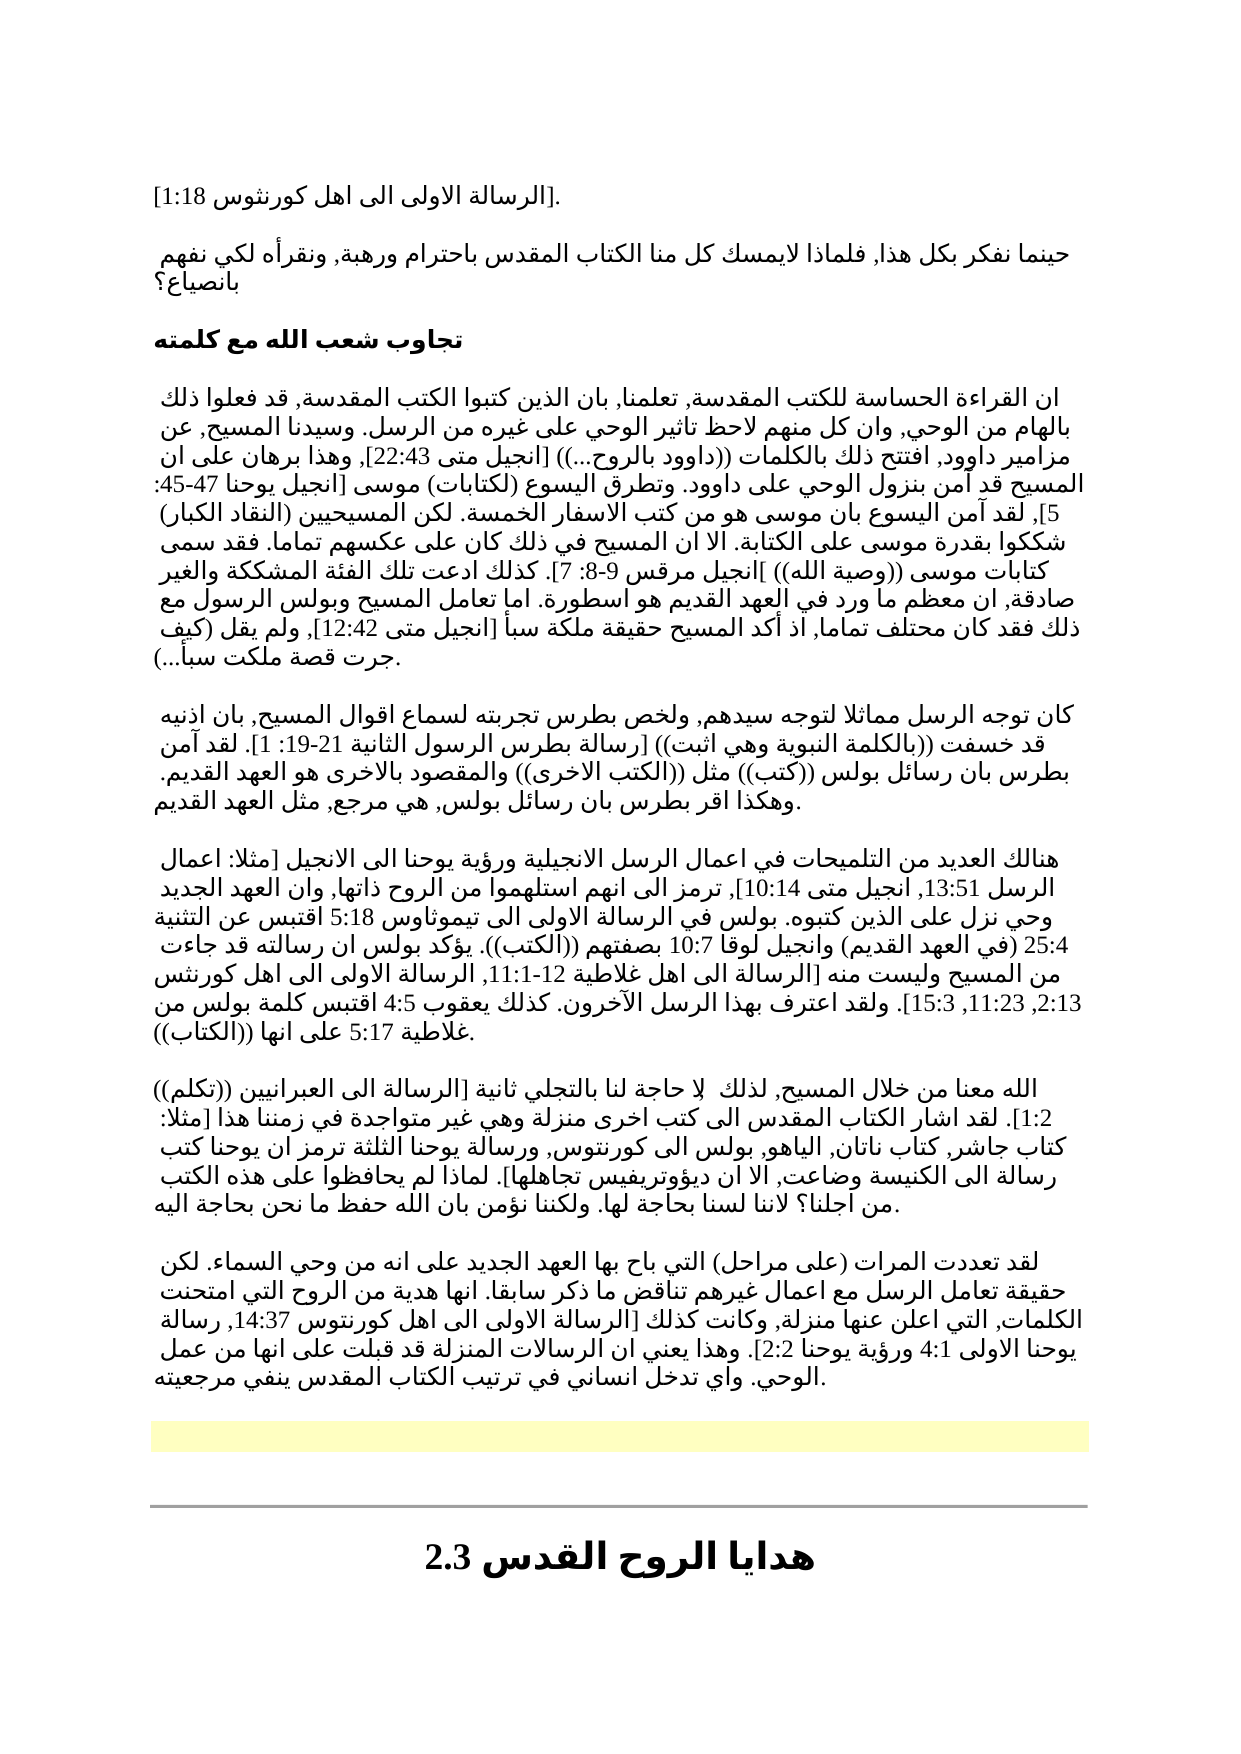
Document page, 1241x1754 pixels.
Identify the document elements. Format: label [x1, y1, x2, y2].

table_header [151, 150, 1089, 1393]
table_header [151, 1421, 1089, 1452]
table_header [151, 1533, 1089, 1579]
